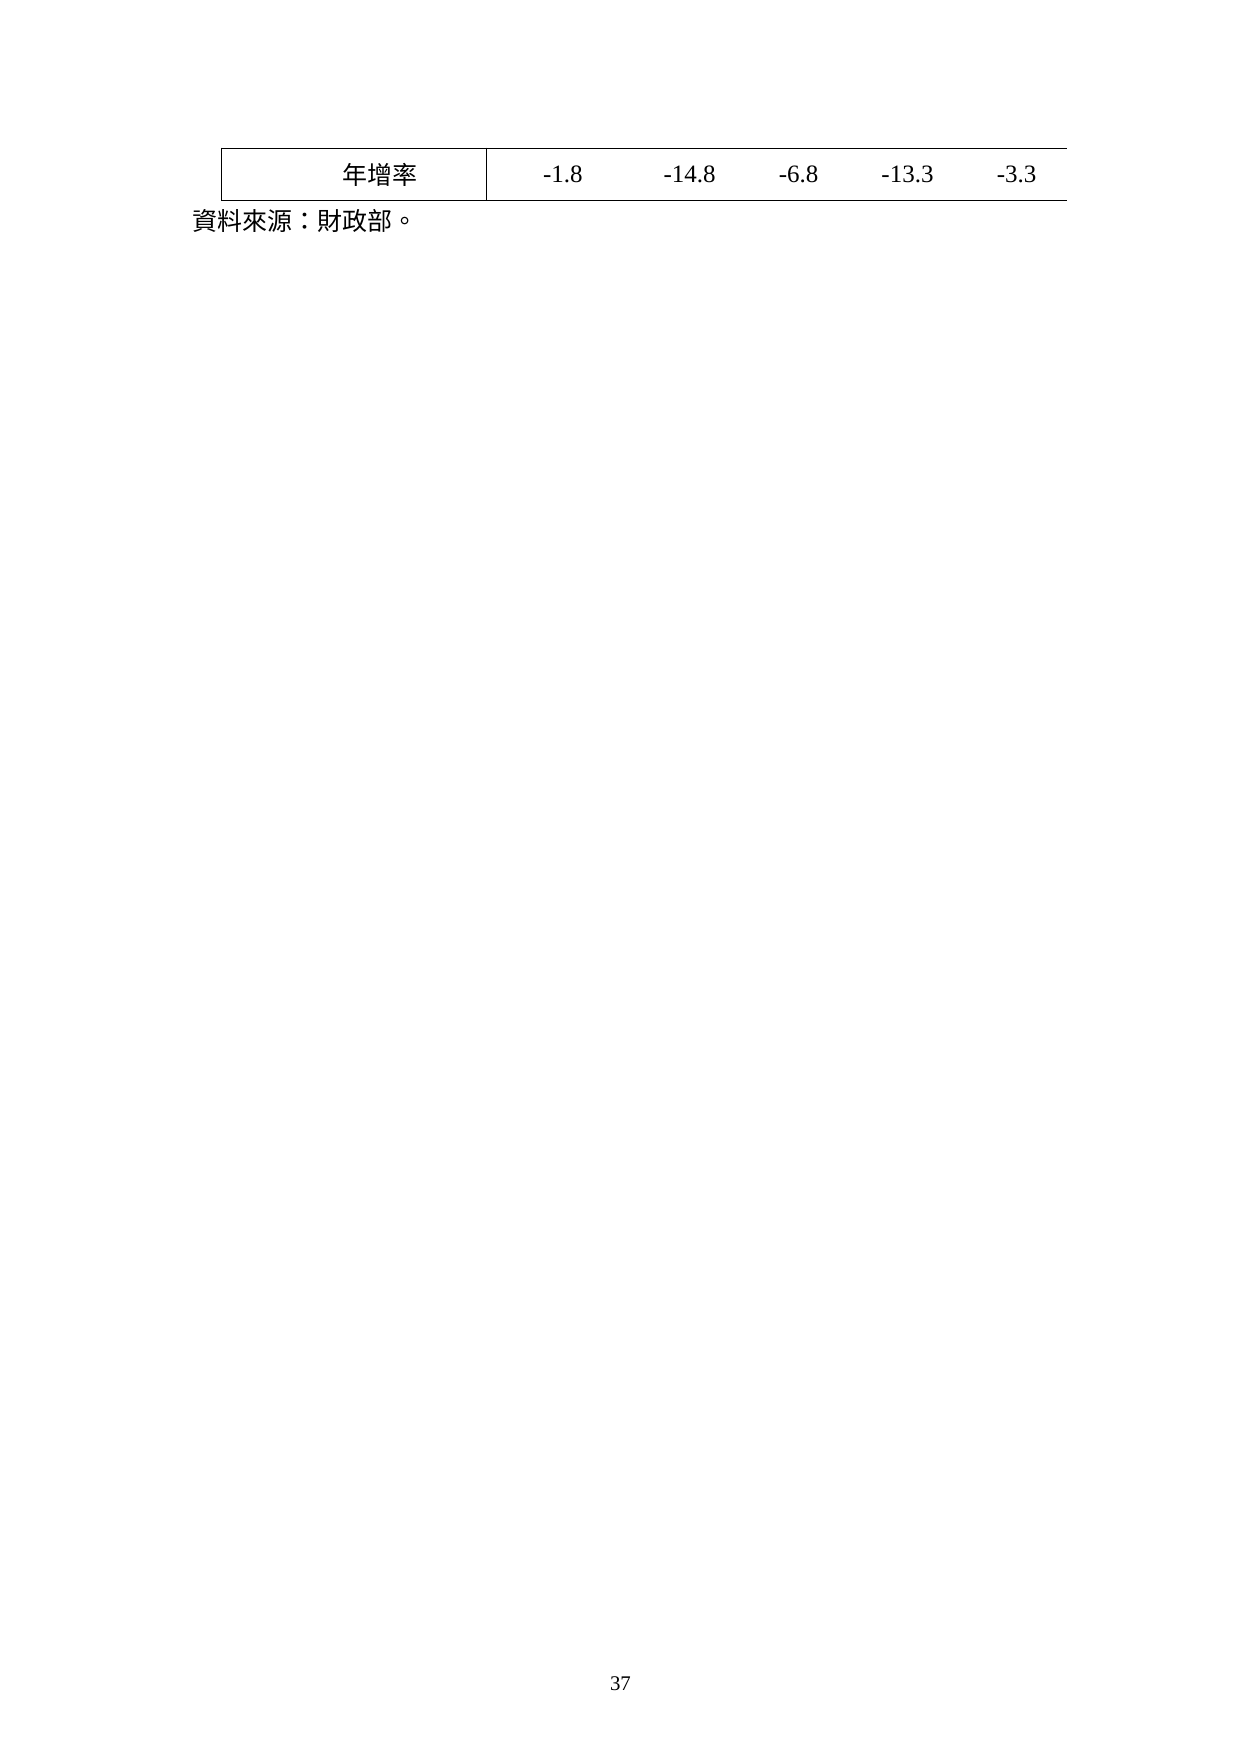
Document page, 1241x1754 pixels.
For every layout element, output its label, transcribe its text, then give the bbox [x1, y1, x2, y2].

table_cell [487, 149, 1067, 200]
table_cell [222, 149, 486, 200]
text 資料來源：財政部。 [192, 201, 1063, 239]
